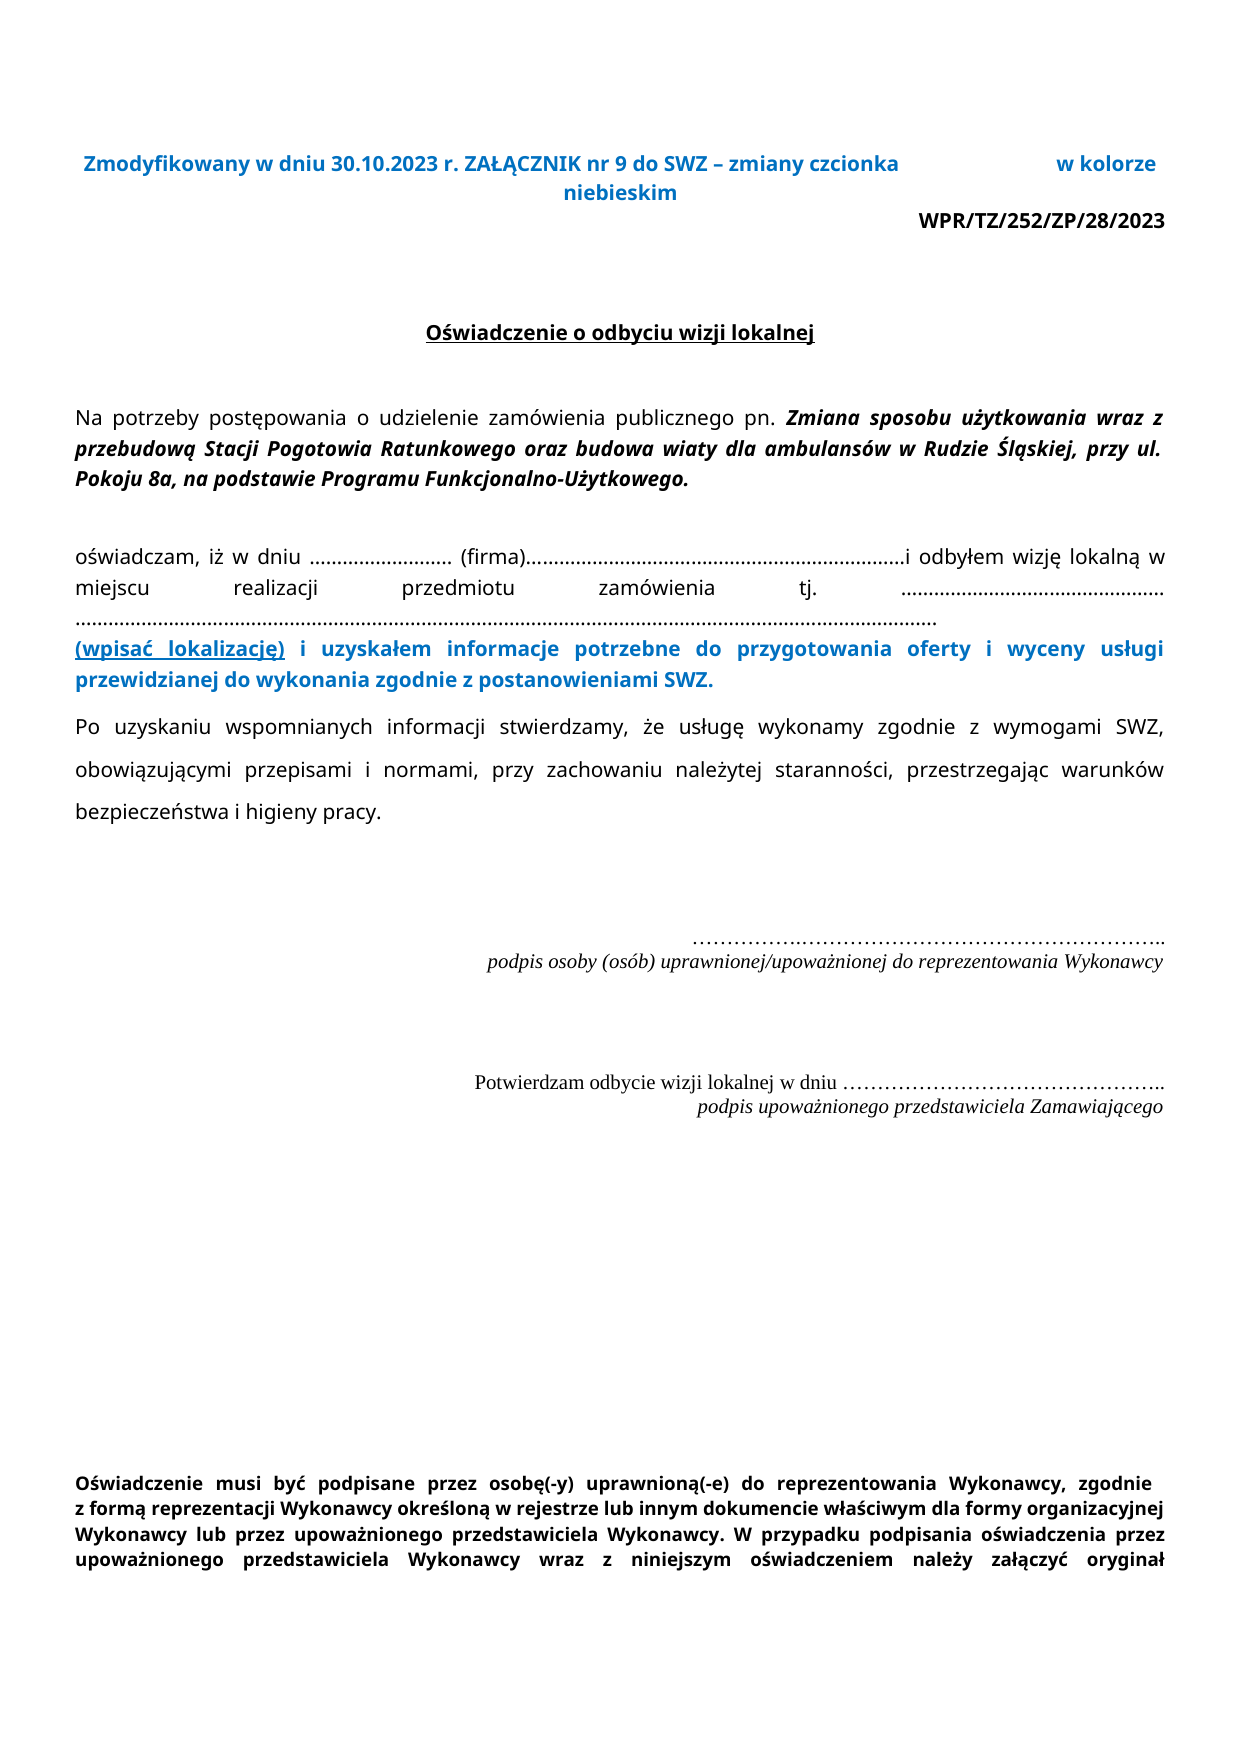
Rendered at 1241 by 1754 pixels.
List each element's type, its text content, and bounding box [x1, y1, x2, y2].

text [75, 1470, 1165, 1572]
text Potwierdzam odbycie wizji lokalnej w dniu ……………………………………….. [75, 1069, 1165, 1094]
text Oświadczenie o odbyciu wizji lokalnej [75, 318, 1165, 346]
text podpis upoważnionego przedstawiciela Zamawiającego [75, 1094, 1165, 1118]
text Po uzyskaniu wspomnianych informacji stwierdzamy, że usługę wykonamy zgodnie z wymogami SWZ, obowiązującymi przepisami i normami, przy zachowaniu należytej staranności, przestrzegając warunków bezpieczeństwa i higieny pracy. [75, 712, 1165, 826]
text WPR/TZ/252/ZP/28/2023 [75, 206, 1165, 234]
text podpis osoby (osób) uprawnionej/upoważnionej do reprezentowania Wykonawcy [75, 949, 1165, 973]
text Na potrzeby postępowania o udzielenie zamówienia publicznego pn. Zmiana sposobu użytkowania wraz z przebudową Stacji Pogotowia Ratunkowego oraz budowa wiaty dla ambulansów w Rudzie Śląskiej, przy ul. Pokoju 8a, na podstawie Programu Funkcjonalno-Użytkowego. [75, 403, 1165, 493]
text Zmodyfikowany w dniu 30.10.2023 r. ZAŁĄCZNIK nr 9 do SWZ – zmiany czcionka w kolorze niebieskim [75, 149, 1165, 206]
text oświadczam, iż w dniu …………………….. (firma)……………………………………………………………i odbyłem wizję lokalną w miejscu realizacji przedmiotu zamówienia tj. ………………………………………… …………………………………………………………………………………………………………………………………………. (wpisać lokalizację) i uzyskałem informacje potrzebne do przygotowania oferty i wyceny usługi przewidzianej do wykonania zgodnie z postanowieniami SWZ. [75, 512, 1165, 693]
text …………….…………………………………………….. [75, 925, 1165, 949]
